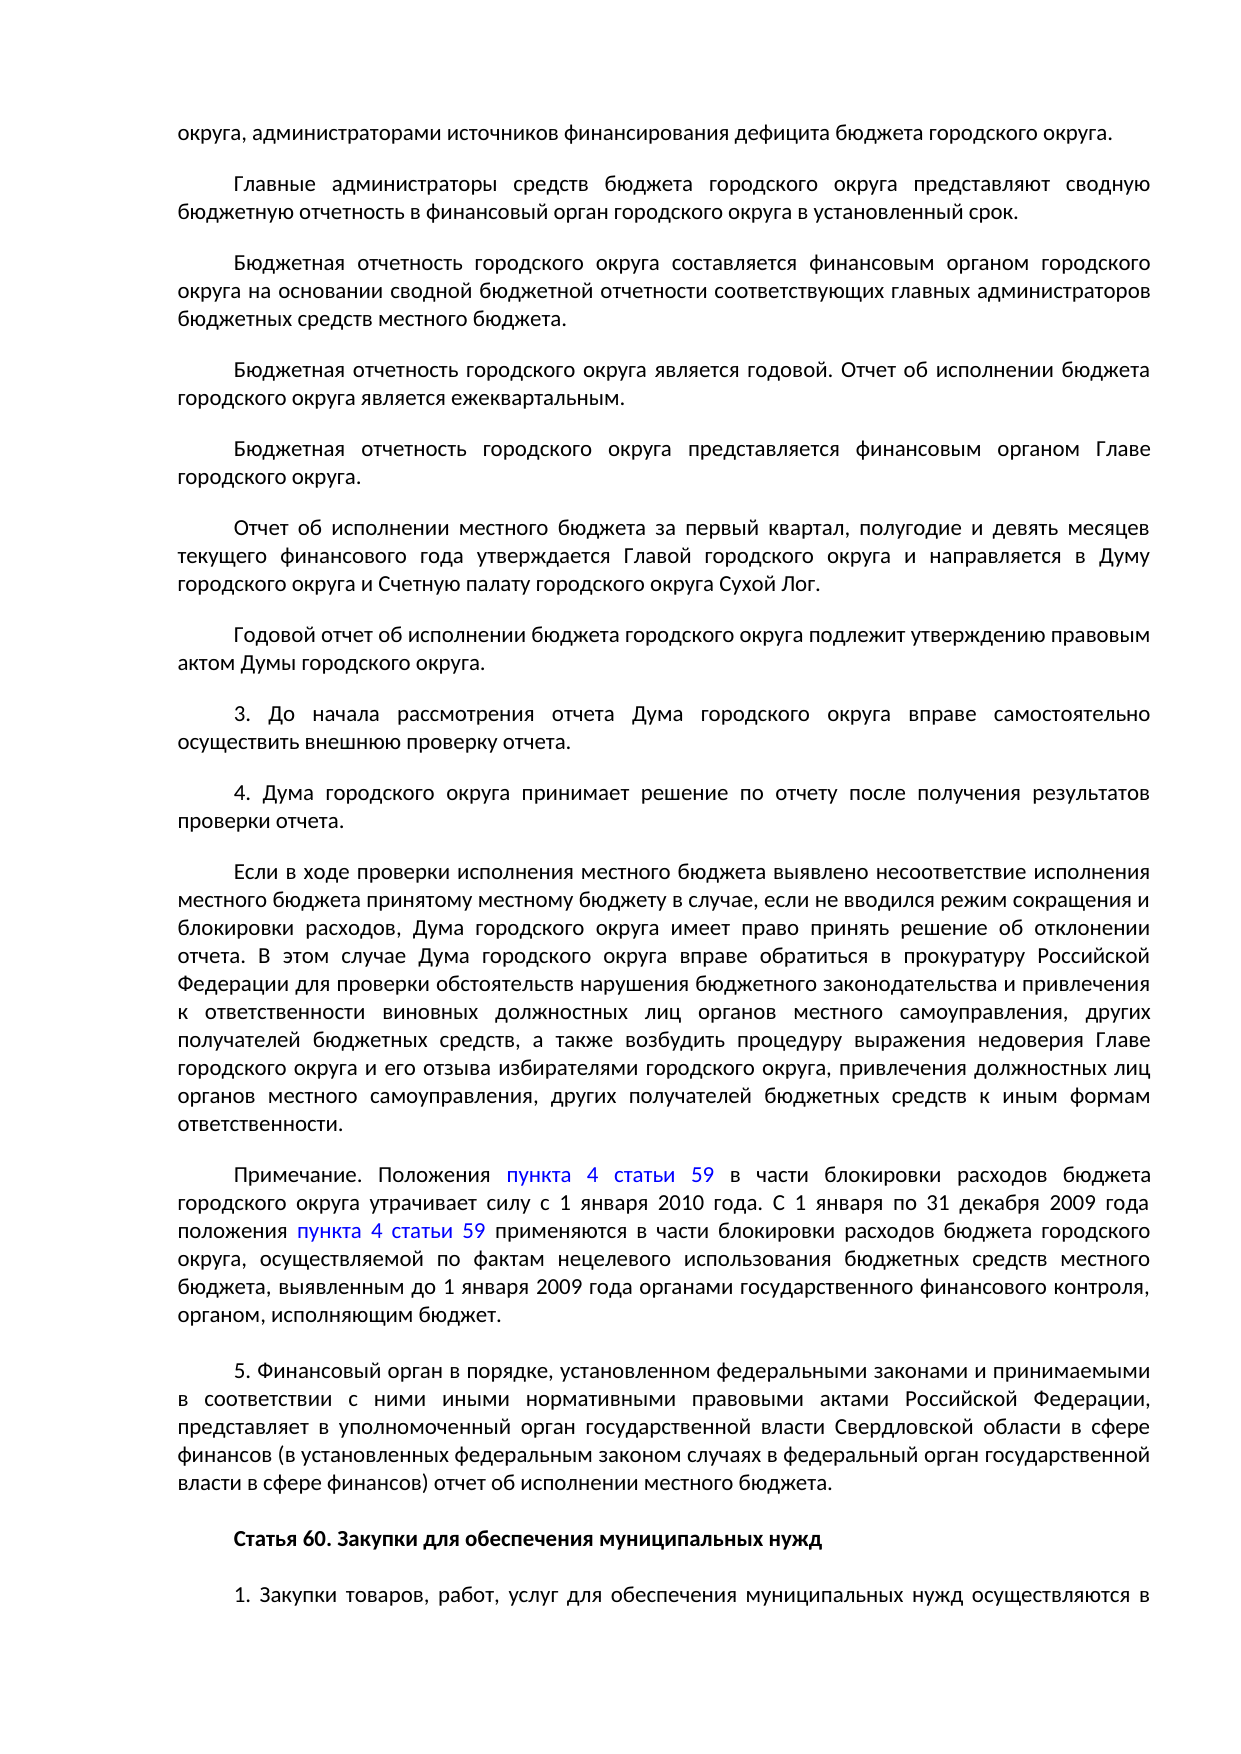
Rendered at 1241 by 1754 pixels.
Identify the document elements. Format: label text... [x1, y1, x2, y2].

text Бюджетная отчетность городского округа составляется финансовым органом городского округа на основании сводной бюджетной отчетности соответствующих главных администраторов бюджетных средств местного бюджета. [177, 248, 1152, 332]
text Бюджетная отчетность городского округа представляется финансовым органом Главе городского округа. [177, 434, 1152, 490]
text 3. До начала рассмотрения отчета Дума городского округа вправе самостоятельно осуществить внешнюю проверку отчета. [177, 699, 1152, 755]
text Отчет об исполнении местного бюджета за первый квартал, полугодие и девять месяцев текущего финансового года утверждается Главой городского округа и направляется в Думу городского округа и Счетную палату городского округа Сухой Лог. [177, 513, 1152, 597]
text Годовой отчет об исполнении бюджета городского округа подлежит утверждению правовым актом Думы городского округа. [177, 620, 1152, 676]
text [177, 1580, 1152, 1608]
text Бюджетная отчетность городского округа является годовой. Отчет об исполнении бюджета городского округа является ежеквартальным. [177, 355, 1152, 411]
text Примечание. Положения пункта 4 статьи 59 в части блокировки расходов бюджета городского округа утрачивает силу с 1 января 2010 года. С 1 января по 31 декабря 2009 года положения пункта 4 статьи 59 применяются в части блокировки расходов бюджета городского округа, осуществляемой по фактам нецелевого использования бюджетных средств местного бюджета, выявленным до 1 января 2009 года органами государственного финансового контроля, органом, исполняющим бюджет. [177, 1160, 1152, 1328]
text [177, 118, 1152, 146]
text 4. Дума городского округа принимает решение по отчету после получения результатов проверки отчета. [177, 778, 1152, 834]
text Если в ходе проверки исполнения местного бюджета выявлено несоответствие исполнения местного бюджета принятому местному бюджету в случае, если не вводился режим сокращения и блокировки расходов, Дума городского округа имеет право принять решение об отклонении отчета. В этом случае Дума городского округа вправе обратиться в прокуратуру Российской Федерации для проверки обстоятельств нарушения бюджетного законодательства и привлечения к ответственности виновных должностных лиц органов местного самоуправления, других получателей бюджетных средств, а также возбудить процедуру выражения недоверия Главе городского округа и его отзыва избирателями городского округа, привлечения должностных лиц органов местного самоуправления, других получателей бюджетных средств к иным формам ответственности. [177, 857, 1152, 1137]
text Главные администраторы средств бюджета городского округа представляют сводную бюджетную отчетность в финансовый орган городского округа в установленный срок. [177, 169, 1152, 225]
text 5. Финансовый орган в порядке, установленном федеральными законами и принимаемыми в соответствии с ними иными нормативными правовыми актами Российской Федерации, представляет в уполномоченный орган государственной власти Свердловской области в сфере финансов (в установленных федеральным законом случаях в федеральный орган государственной власти в сфере финансов) отчет об исполнении местного бюджета. [177, 1356, 1152, 1496]
title Статья 60. Закупки для обеспечения муниципальных нужд [177, 1524, 1152, 1552]
